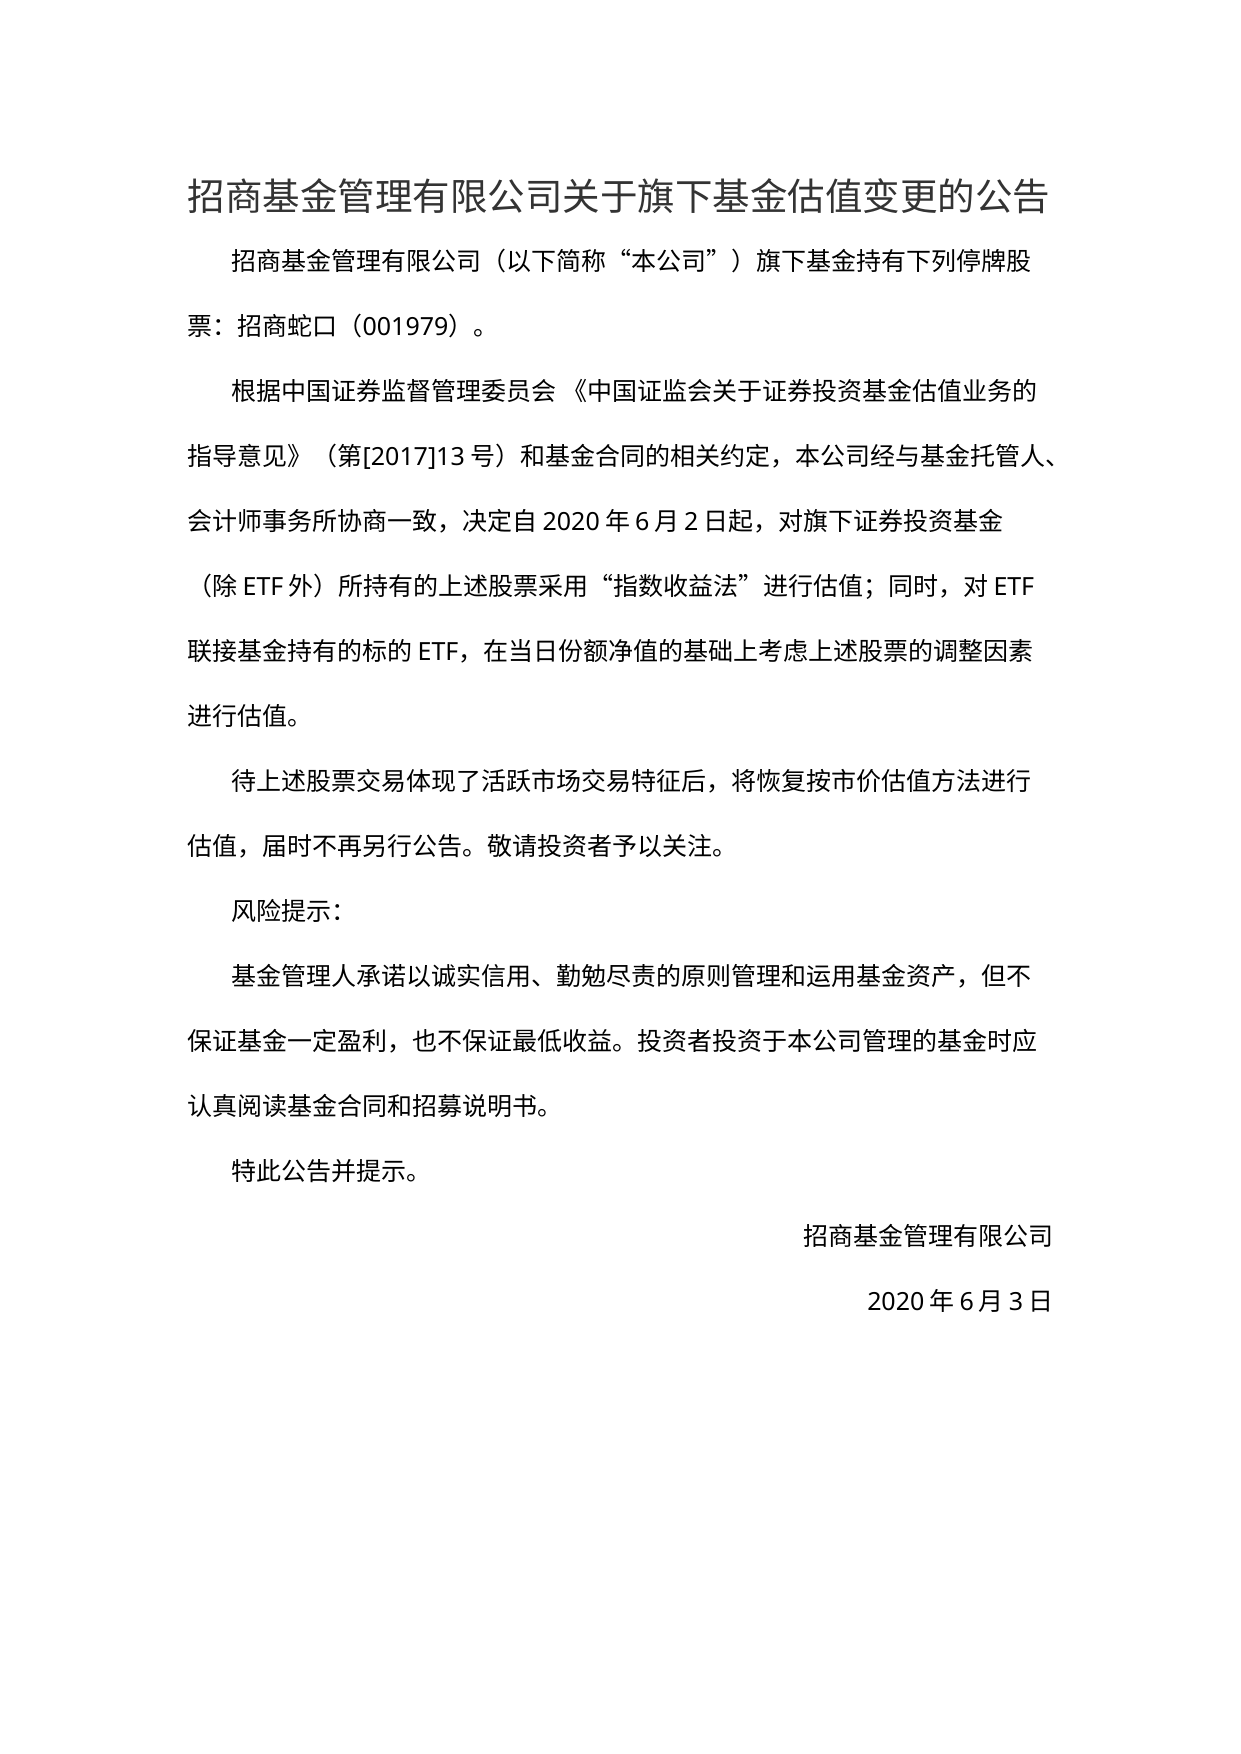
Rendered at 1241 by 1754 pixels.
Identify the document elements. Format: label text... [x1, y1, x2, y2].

text 2020年6月3日 [187, 1267, 1053, 1332]
text 招商基金管理有限公司（以下简称“本公司”）旗下基金持有下列停牌股票：招商蛇口（001979）。 [187, 227, 1053, 357]
text 招商基金管理有限公司 [187, 1202, 1053, 1267]
text 风险提示： [187, 877, 1053, 942]
text 特此公告并提示。 [187, 1137, 1053, 1202]
text 根据中国证券监督管理委员会 《中国证监会关于证券投资基金估值业务的指导意见》（第[2017]13号）和基金合同的相关约定，本公司经与基金托管人、会计师事务所协商一致，决定自2020年6月2日起，对旗下证券投资基金（除ETF外）所持有的上述股票采用“指数收益法”进行估值；同时，对ETF联接基金持有的标的ETF，在当日份额净值的基础上考虑上述股票的调整因素进行估值。 [187, 357, 1053, 747]
text 基金管理人承诺以诚实信用、勤勉尽责的原则管理和运用基金资产，但不保证基金一定盈利，也不保证最低收益。投资者投资于本公司管理的基金时应认真阅读基金合同和招募说明书。 [187, 942, 1053, 1137]
text 招商基金管理有限公司关于旗下基金估值变更的公告 [187, 162, 1053, 227]
text 待上述股票交易体现了活跃市场交易特征后，将恢复按市价估值方法进行估值，届时不再另行公告。敬请投资者予以关注。 [187, 747, 1053, 877]
